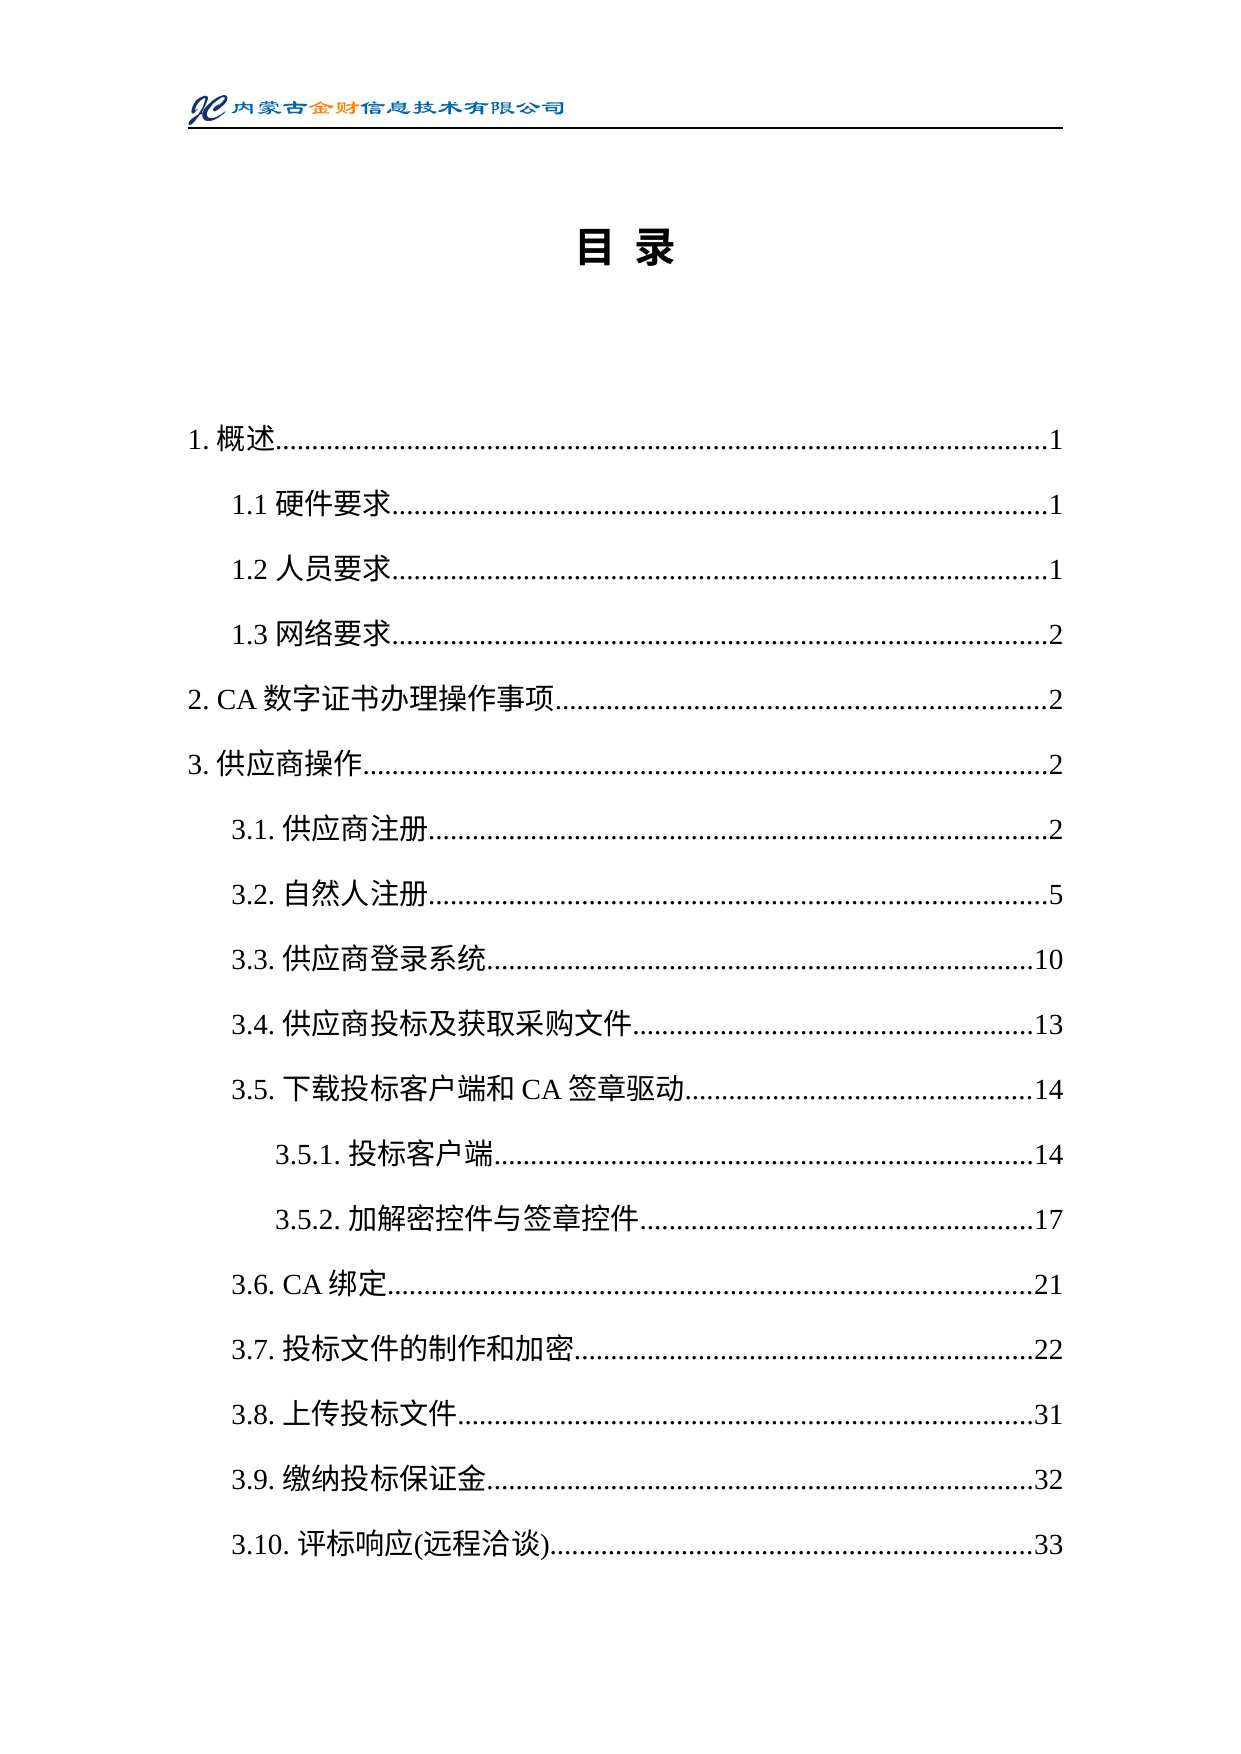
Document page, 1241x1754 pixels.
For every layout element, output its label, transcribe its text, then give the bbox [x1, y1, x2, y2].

text 3.3. 供应商登录系统 10 [231, 924, 1063, 989]
text 3.10. 评标响应(远程洽谈) 33 [231, 1509, 1063, 1574]
text 3.5.2. 加解密控件与签章控件 17 [275, 1184, 1063, 1249]
text 1. 概述 1 [187, 404, 1063, 469]
text 1.3 网络要求 2 [231, 599, 1063, 664]
text 3.5.1. 投标客户端 14 [275, 1119, 1063, 1184]
text 3.6. CA绑定 21 [231, 1249, 1063, 1314]
text 3.8. 上传投标文件 31 [231, 1379, 1063, 1444]
text 1.1 硬件要求 1 [231, 469, 1063, 534]
text 1.2 人员要求 1 [231, 534, 1063, 599]
text 3.1. 供应商注册 2 [231, 794, 1063, 859]
text 3.5. 下载投标客户端和CA签章驱动 14 [231, 1054, 1063, 1119]
text 3.2. 自然人注册 5 [231, 859, 1063, 924]
text 2. CA数字证书办理操作事项 2 [187, 664, 1063, 729]
text 3.4. 供应商投标及获取采购文件 13 [231, 989, 1063, 1054]
text 3.7. 投标文件的制作和加密 22 [231, 1314, 1063, 1379]
text 3. 供应商操作 2 [187, 729, 1063, 794]
text 3.9. 缴纳投标保证金 32 [231, 1444, 1063, 1509]
picture [188, 95, 564, 125]
list 目 录 [187, 212, 1063, 277]
